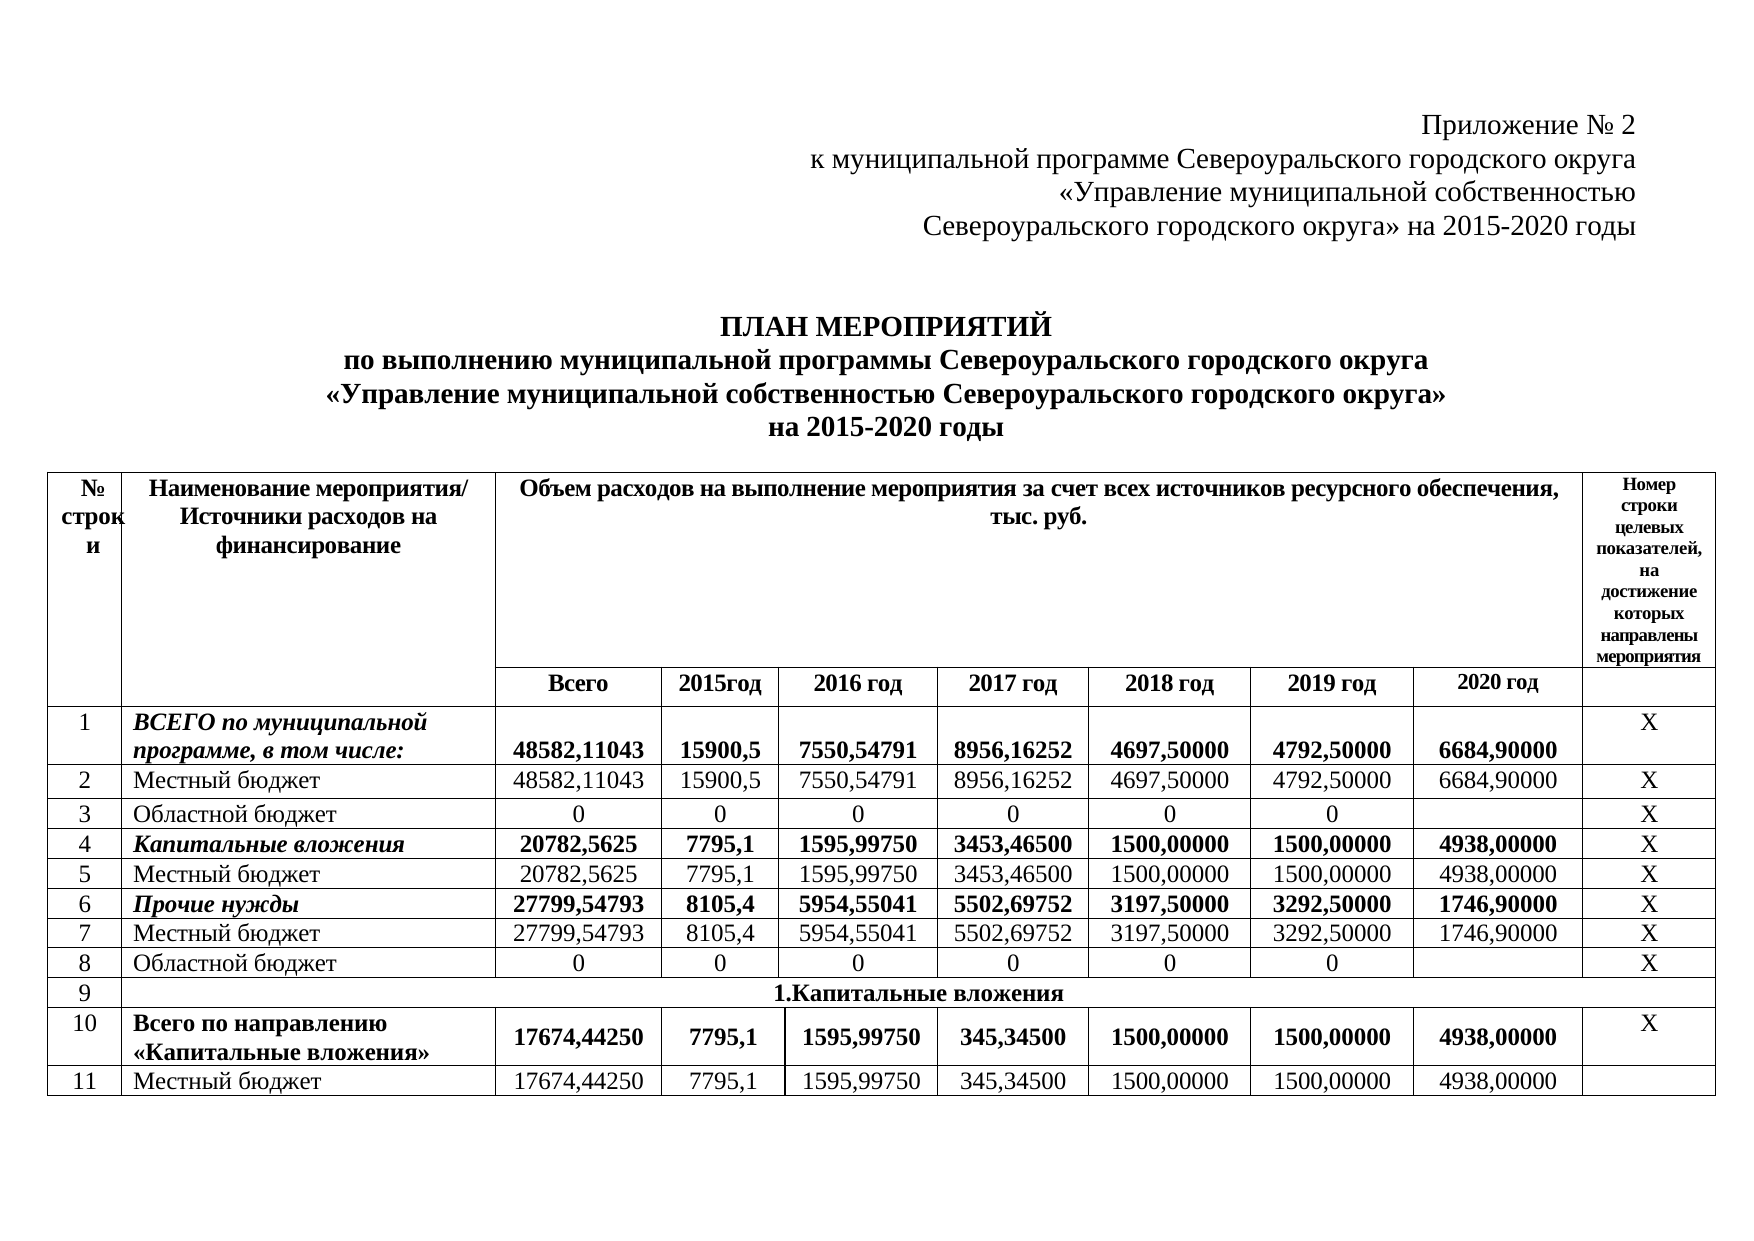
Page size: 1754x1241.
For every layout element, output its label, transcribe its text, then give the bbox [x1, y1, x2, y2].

table_cell 5 [48, 859, 121, 888]
table_cell 2019 год [1251, 668, 1413, 706]
table_cell Всего [496, 668, 661, 706]
table_cell 5502,69752 [938, 919, 1088, 947]
table_cell 0 [1251, 948, 1413, 977]
table_cell 1500,00000 [1089, 829, 1250, 858]
table_cell Х [1583, 707, 1715, 764]
table_cell [1583, 668, 1715, 706]
table_cell 4792,50000 [1251, 765, 1413, 798]
table_cell Х [1583, 765, 1715, 798]
table_cell Местный бюджет [122, 859, 495, 888]
table_cell 2018 год [1089, 668, 1250, 706]
table_cell 1746,90000 [1414, 919, 1582, 947]
table_cell 0 [1251, 799, 1413, 828]
table_cell 1500,00000 [1089, 1066, 1250, 1095]
table_cell 20782,5625 [496, 859, 661, 888]
table_cell Х [1583, 919, 1715, 947]
table_cell 7795,1 [662, 1008, 784, 1065]
table_cell ВСЕГО по муниципальной программе, в том числе: [122, 707, 495, 764]
table_cell 345,34500 [938, 1008, 1088, 1065]
table_cell 0 [496, 948, 661, 977]
table_cell 1 [48, 707, 121, 764]
table_cell 1595,99750 [779, 859, 937, 888]
table_cell 1595,99750 [779, 829, 937, 858]
text «Управление муниципальной собственностью Североуральского городского округа» [133, 376, 1639, 409]
table_cell 3197,50000 [1089, 889, 1250, 917]
table_cell 1500,00000 [1251, 859, 1413, 888]
table_cell 4697,50000 [1089, 707, 1250, 764]
table_cell 1500,00000 [1251, 829, 1413, 858]
table_cell 1500,00000 [1089, 1008, 1250, 1065]
table_cell 7795,1 [662, 829, 778, 858]
table_cell 8956,16252 [938, 707, 1088, 764]
table_cell 1.Капитальные вложения [122, 978, 1715, 1007]
table_cell 0 [662, 799, 778, 828]
table_cell 8105,4 [662, 919, 778, 947]
table_cell Местный бюджет [122, 765, 495, 798]
table_cell 6684,90000 [1414, 765, 1582, 798]
table_cell 3453,46500 [938, 859, 1088, 888]
table_cell 7550,54791 [779, 707, 937, 764]
table_cell Х [1583, 889, 1715, 917]
table_cell 3197,50000 [1089, 919, 1250, 947]
table_cell 7 [48, 919, 121, 947]
table_cell 0 [1089, 948, 1250, 977]
table_cell Прочие нужды [122, 889, 495, 917]
table_cell [1414, 948, 1582, 977]
table_header Наименование мероприятия/ Источники расходов на финансирование [122, 473, 495, 706]
table_cell 48582,11043 [496, 707, 661, 764]
table_cell 2016 год [779, 668, 937, 706]
table_cell 0 [1089, 799, 1250, 828]
table_cell Х [1583, 859, 1715, 888]
table_cell 5502,69752 [938, 889, 1088, 917]
table_cell 15900,5 [662, 765, 778, 798]
table_cell Областной бюджет [122, 799, 495, 828]
table_cell 0 [496, 799, 661, 828]
table_cell 1500,00000 [1251, 1066, 1413, 1095]
table_cell 8956,16252 [938, 765, 1088, 798]
table_cell 1595,99750 [786, 1008, 937, 1065]
table_cell [1414, 799, 1582, 828]
table_cell 3 [48, 799, 121, 828]
table_cell 2015год [662, 668, 778, 706]
table_cell 1500,00000 [1089, 859, 1250, 888]
table_cell 1500,00000 [1251, 1008, 1413, 1065]
table_header № строки [48, 473, 121, 706]
table_header Объем расходов на выполнение мероприятия за счет всех источников ресурсного обеспечения, тыс. руб. [496, 473, 1582, 667]
table_cell 9 [48, 978, 121, 1007]
text Североуральского городского округа» на 2015-2020 годы [133, 208, 1636, 242]
table_cell 4938,00000 [1414, 859, 1582, 888]
table_cell Х [1583, 829, 1715, 858]
table_cell 20782,5625 [496, 829, 661, 858]
table_cell 2017 год [938, 668, 1088, 706]
table_cell 4 [48, 829, 121, 858]
table_cell 4938,00000 [1414, 1066, 1582, 1095]
table_cell 4938,00000 [1414, 829, 1582, 858]
table_cell Х [1583, 799, 1715, 828]
table_cell 6 [48, 889, 121, 917]
table_cell 17674,44250 [496, 1008, 661, 1065]
table_cell 3453,46500 [938, 829, 1088, 858]
text «Управление муниципальной собственностью [133, 174, 1636, 208]
table_cell Х [1583, 948, 1715, 977]
table_cell 4938,00000 [1414, 1008, 1582, 1065]
table_cell 4792,50000 [1251, 707, 1413, 764]
table_cell [1583, 1066, 1715, 1095]
table_cell Всего по направлению «Капитальные вложения» [122, 1008, 495, 1065]
table_cell Местный бюджет [122, 919, 495, 947]
table_cell 10 [48, 1008, 121, 1065]
table_cell 2 [48, 765, 121, 798]
text Приложение № 2 [133, 107, 1636, 141]
text по выполнению муниципальной программы Североуральского городского округа [133, 342, 1639, 376]
table_cell 0 [779, 948, 937, 977]
text к муниципальной программе Североуральского городского округа [133, 141, 1636, 174]
table_cell Х [1583, 1008, 1715, 1065]
table_cell 5954,55041 [779, 919, 937, 947]
table_cell 6684,90000 [1414, 707, 1582, 764]
table_cell 0 [662, 948, 778, 977]
table_cell 7795,1 [662, 1066, 784, 1095]
table_cell 1746,90000 [1414, 889, 1582, 917]
table_cell 5954,55041 [779, 889, 937, 917]
table_cell 27799,54793 [496, 919, 661, 947]
table_cell 17674,44250 [496, 1066, 661, 1095]
table_cell 15900,5 [662, 707, 778, 764]
table_cell 27799,54793 [496, 889, 661, 917]
table_cell Областной бюджет [122, 948, 495, 977]
table_cell 8 [48, 948, 121, 977]
text ПЛАН МЕРОПРИЯТИЙ [133, 309, 1639, 342]
text на 2015-2020 годы [133, 409, 1639, 443]
table_cell Местный бюджет [122, 1066, 495, 1095]
table_cell 7795,1 [662, 859, 778, 888]
table_cell 4697,50000 [1089, 765, 1250, 798]
table_cell 7550,54791 [779, 765, 937, 798]
table_cell 0 [938, 948, 1088, 977]
table_cell 3292,50000 [1251, 919, 1413, 947]
table_cell 1595,99750 [786, 1066, 937, 1095]
table_cell 8105,4 [662, 889, 778, 917]
table_cell 0 [938, 799, 1088, 828]
table_cell 0 [779, 799, 937, 828]
table_cell 345,34500 [938, 1066, 1088, 1095]
table_cell 3292,50000 [1251, 889, 1413, 917]
table_cell 2020 год [1414, 668, 1582, 706]
table_cell Капитальные вложения [122, 829, 495, 858]
table_cell 11 [48, 1066, 121, 1095]
table_cell 48582,11043 [496, 765, 661, 798]
